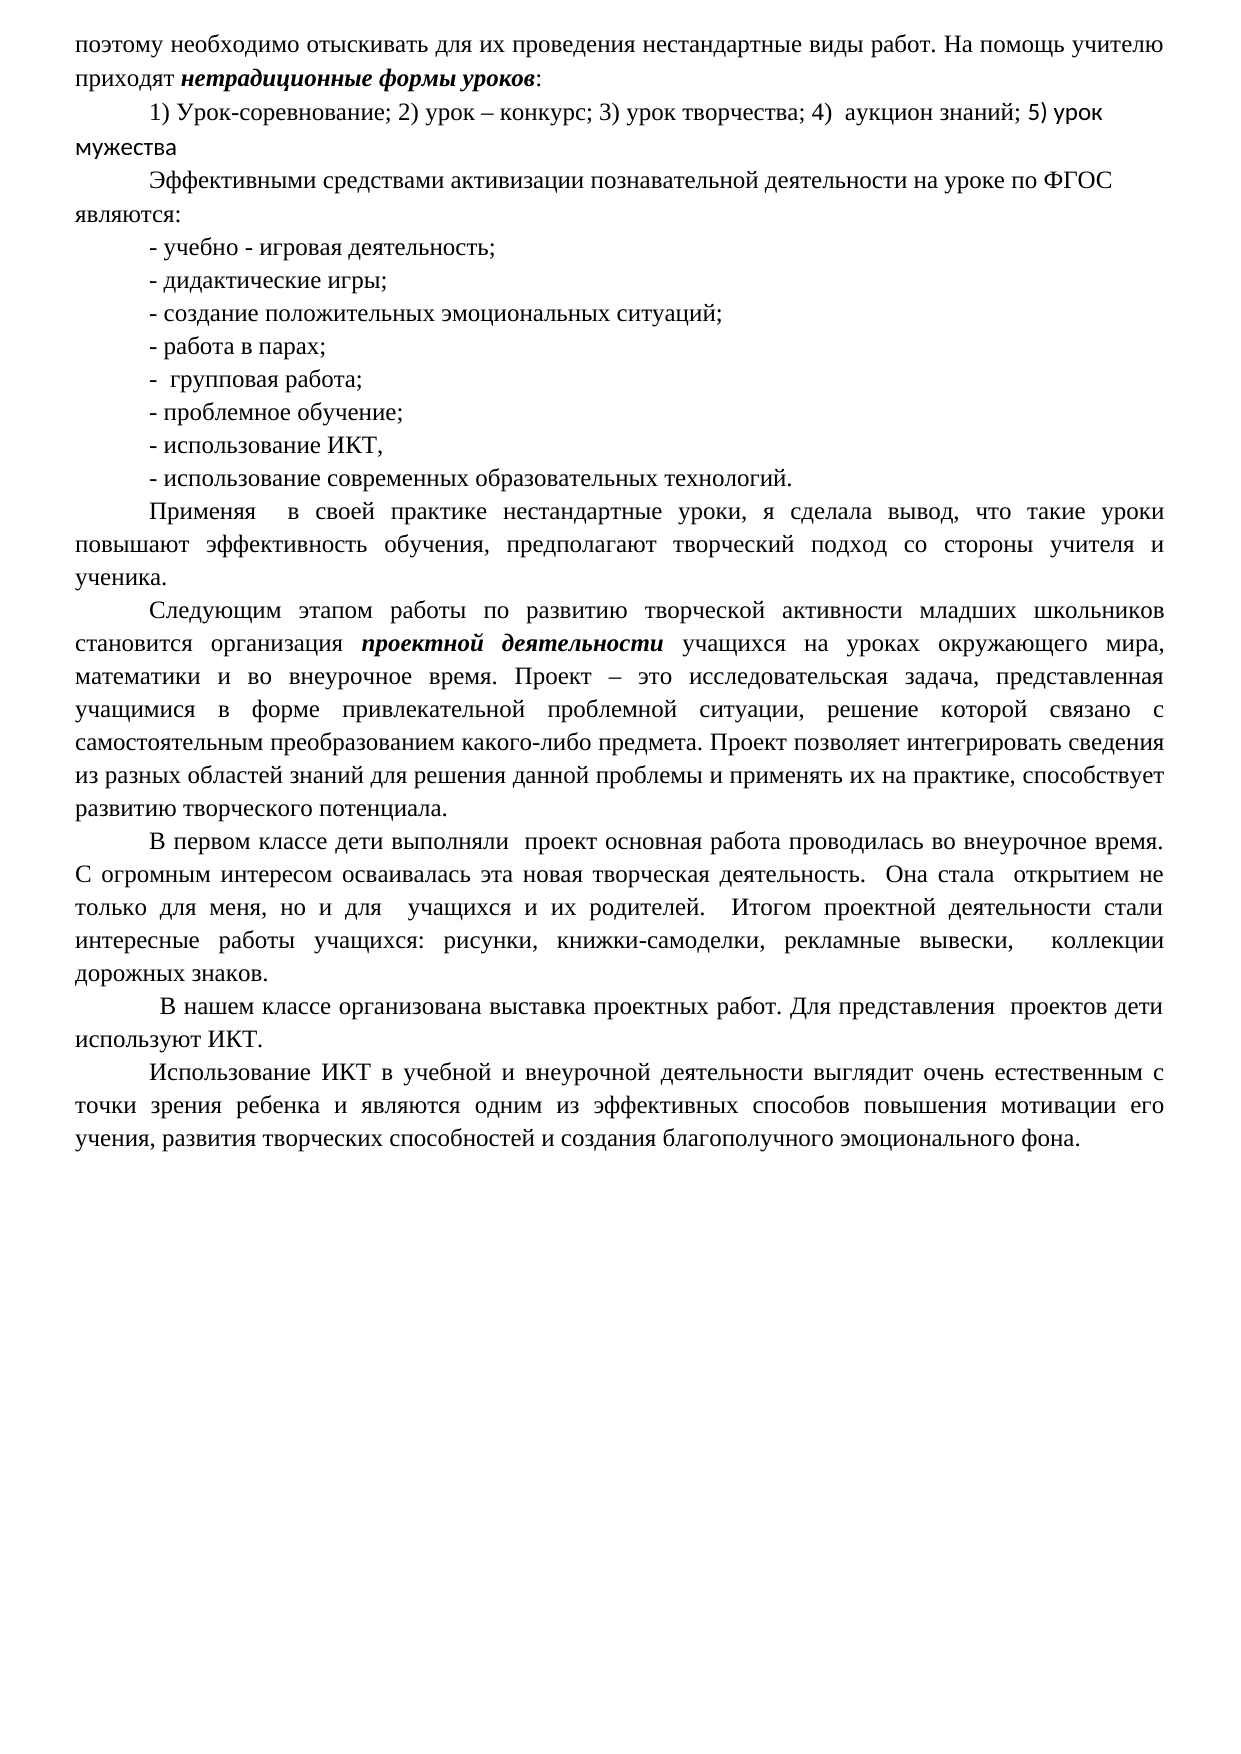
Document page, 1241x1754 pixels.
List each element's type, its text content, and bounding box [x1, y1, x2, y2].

text Применяя в своей практике нестандартные уроки, я сделала вывод, что такие уроки повышают эффективность обучения, предполагают творческий подход со стороны учителя и ученика. [75, 496, 1165, 591]
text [75, 29, 1165, 91]
text - групповая работа; [75, 364, 1165, 392]
text - использование ИКТ, [75, 430, 1165, 458]
text Использование ИКТ в учебной и внеурочной деятельности выглядит очень естественным с точки зрения ребенка и являются одним из эффективных способов повышения мотивации его учения, развития творческих способностей и создания благополучного эмоционального фона. [75, 1057, 1165, 1152]
text Эффективными средствами активизации познавательной деятельности на уроке по ФГОС являются: [75, 166, 1165, 227]
text В нашем классе организована выставка проектных работ. Для представления проектов дети используют ИКТ. [75, 991, 1165, 1053]
text 1) Урок-соревнование; 2) урок – конкурс; 3) урок творчества; 4) аукцион знаний; 5) урок мужества [75, 96, 1165, 161]
text - использование современных образовательных технологий. [75, 463, 1165, 492]
text - работа в парах; [75, 331, 1165, 359]
text В первом классе дети выполняли проект основная работа проводилась во внеурочное время. С огромным интересом осваивалась эта новая творческая деятельность. Она стала открытием не только для меня, но и для учащихся и их родителей. Итогом проектной деятельности стали интересные работы учащихся: рисунки, книжки-самоделки, рекламные вывески, коллекции дорожных знаков. [75, 826, 1165, 987]
text - дидактические игры; [75, 265, 1165, 293]
text Следующим этапом работы по развитию творческой активности младших школьников становится организация проектной деятельности учащихся на уроках окружающего мира, математики и во внеурочное время. Проект – это исследовательская задача, представленная учащимися в форме привлекательной проблемной ситуации, решение которой связано с самостоятельным преобразованием какого-либо предмета. Проект позволяет интегрировать сведения из разных областей знаний для решения данной проблемы и применять их на практике, способствует развитию творческого потенциала. [75, 595, 1165, 822]
text - проблемное обучение; [75, 397, 1165, 426]
text - учебно - игровая деятельность; [75, 232, 1165, 260]
text - создание положительных эмоциональных ситуаций; [75, 298, 1165, 326]
